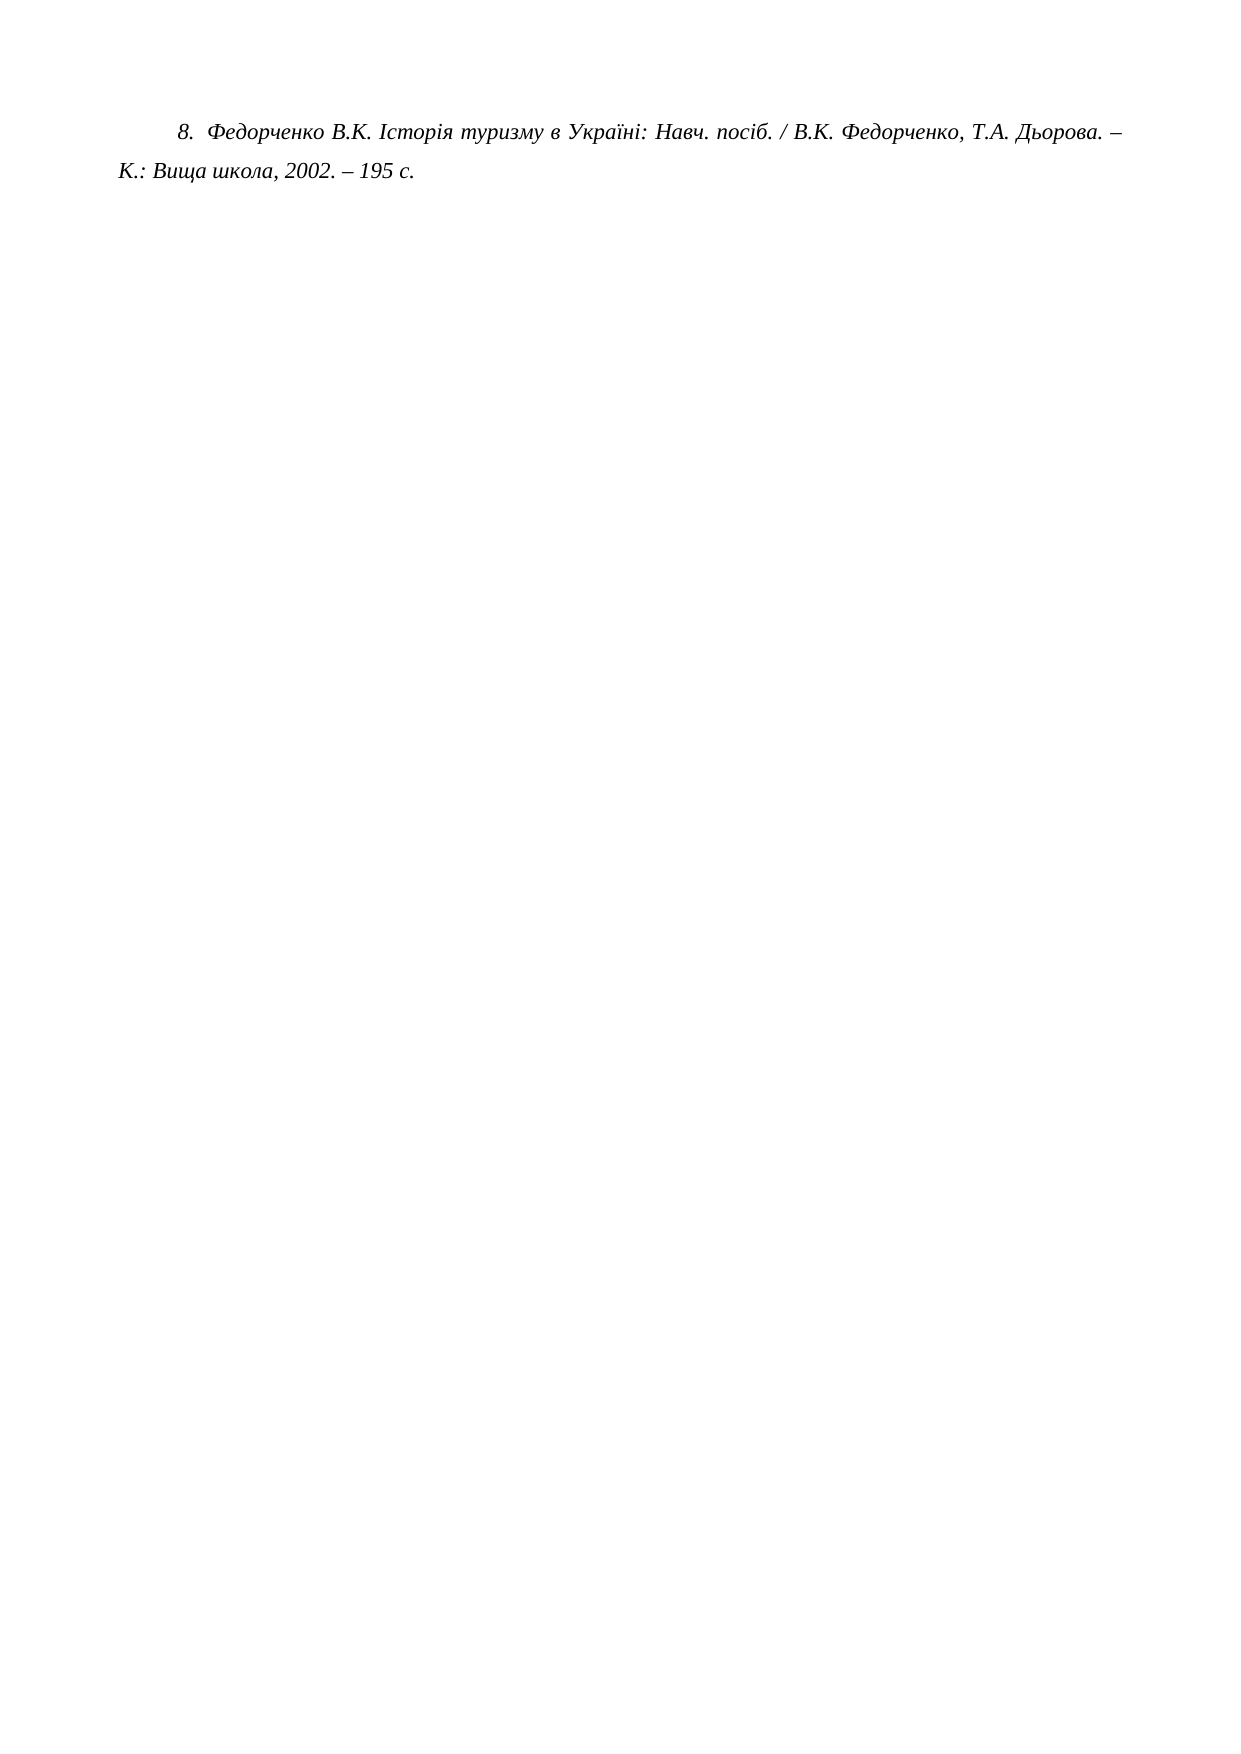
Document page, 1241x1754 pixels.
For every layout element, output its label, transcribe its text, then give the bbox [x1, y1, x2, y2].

list Федорченко В.К. Історія туризму в Україні: Навч. посіб. / В.К. Федорченко, Т.А. Дьорова. – К.: Вища школа, 2002. – 195 с. [118, 118, 1122, 184]
